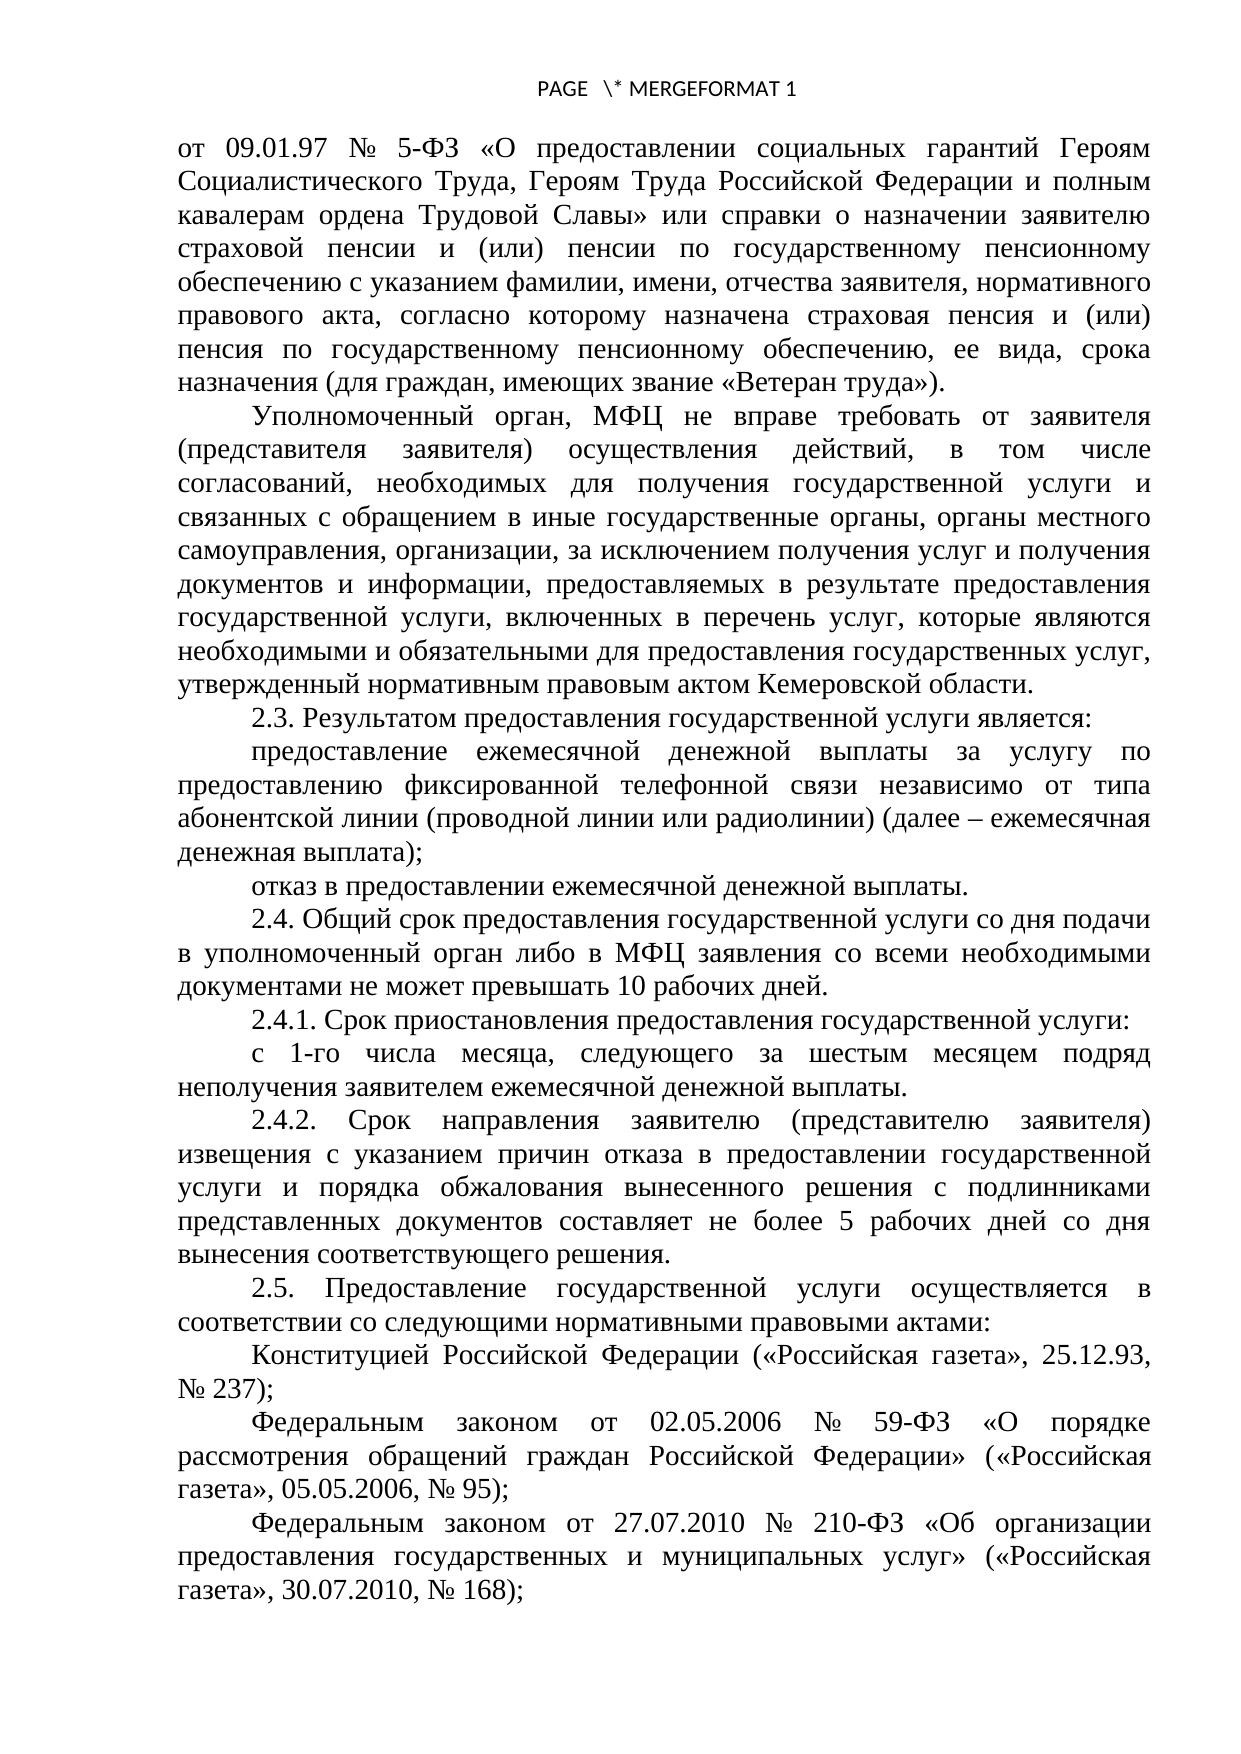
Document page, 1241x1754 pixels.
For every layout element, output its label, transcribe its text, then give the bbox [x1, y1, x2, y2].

text Федеральным законом от 27.07.2010 № 210-ФЗ «Об организации предоставления государственных и муниципальных услуг» («Российская газета», 30.07.2010, № 168); [177, 1505, 1152, 1606]
text с 1-го числа месяца, следующего за шестым месяцем подряд неполучения заявителем ежемесячной денежной выплаты. [177, 1035, 1152, 1102]
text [177, 130, 1152, 398]
text 2.4.2. Срок направления заявителю (представителю заявителя) извещения с указанием причин отказа в предоставлении государственной услуги и порядка обжалования вынесенного решения с подлинниками представленных документов составляет не более 5 рабочих дней со дня вынесения соответствующего решения. [177, 1102, 1152, 1270]
text отказ в предоставлении ежемесячной денежной выплаты. [177, 868, 1152, 901]
text Уполномоченный орган, МФЦ не вправе требовать от заявителя (представителя заявителя) осуществления действий, в том числе согласований, необходимых для получения государственной услуги и связанных с обращением в иные государственные органы, органы местного самоуправления, организации, за исключением получения услуг и получения документов и информации, предоставляемых в результате предоставления государственной услуги, включенных в перечень услуг, которые являются необходимыми и обязательными для предоставления государственных услуг, утвержденный нормативным правовым актом Кемеровской области. [177, 398, 1152, 700]
text Конституцией Российской Федерации («Российская газета», 25.12.93, № 237); [177, 1337, 1152, 1404]
text 2.3. Результатом предоставления государственной услуги является: [177, 700, 1152, 733]
text 2.4.1. Срок приостановления предоставления государственной услуги: [177, 1002, 1152, 1035]
text предоставление ежемесячной денежной выплаты за услугу по предоставлению фиксированной телефонной связи независимо от типа абонентской линии (проводной линии или радиолинии) (далее – ежемесячная денежная выплата); [177, 733, 1152, 868]
text 2.4. Общий срок предоставления государственной услуги со дня подачи в уполномоченный орган либо в МФЦ заявления со всеми необходимыми документами не может превышать 10 рабочих дней. [177, 901, 1152, 1002]
text Федеральным законом от 02.05.2006 № 59-ФЗ «О порядке рассмотрения обращений граждан Российской Федерации» («Российская газета», 05.05.2006, № 95); [177, 1404, 1152, 1505]
text 2.5. Предоставление государственной услуги осуществляется в соответствии со следующими нормативными правовыми актами: [177, 1270, 1152, 1337]
